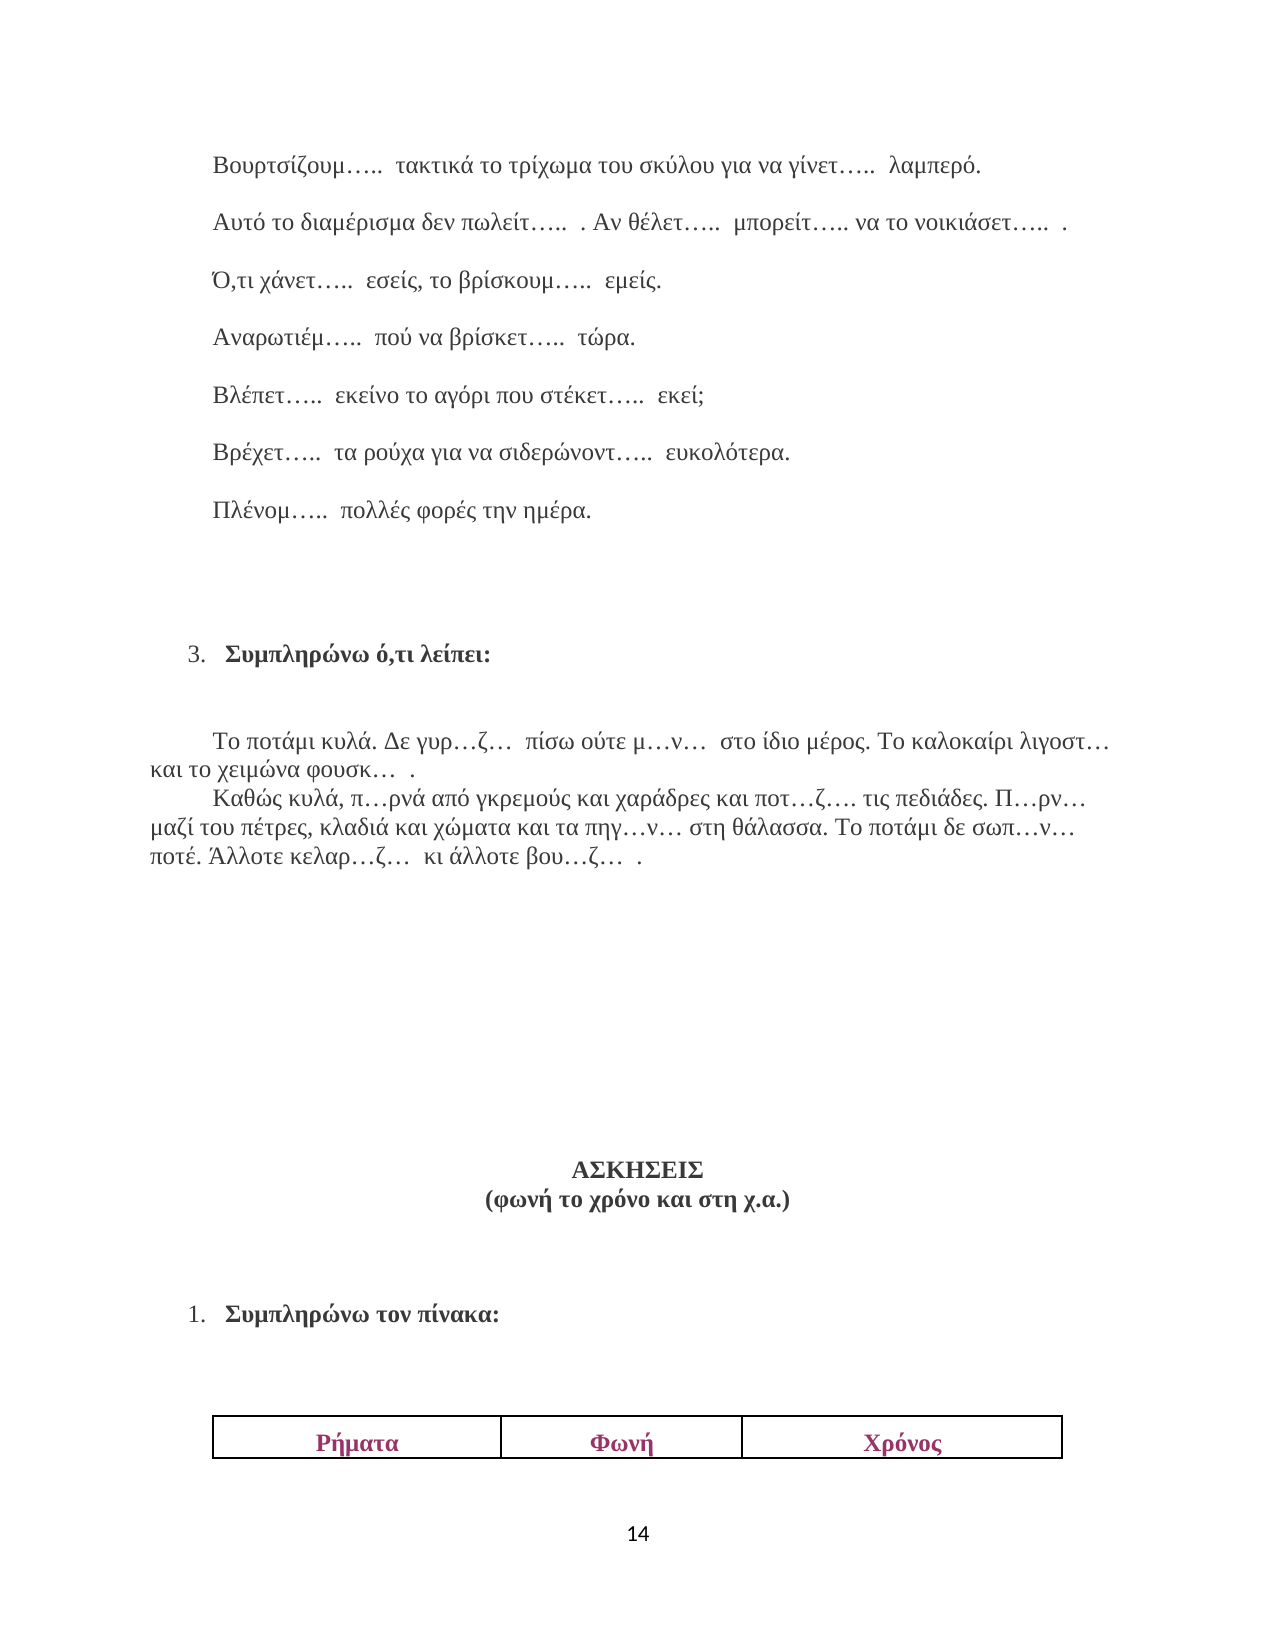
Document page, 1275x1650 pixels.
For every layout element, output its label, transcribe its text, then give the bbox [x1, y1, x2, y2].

table_header Φωνή [502, 1417, 741, 1457]
text Βουρτσίζουμ….. τακτικά το τρίχωμα του σκύλου για να γίνετ….. λαμπερό. [150, 150, 1125, 179]
table_header Ρήματα [214, 1417, 500, 1457]
text Πλένομ….. πολλές φορές την ημέρα. [150, 495, 1125, 524]
text (φωνή το χρόνο και στη χ.α.) [150, 1184, 1125, 1212]
text ΑΣΚΗΣΕΙΣ [150, 1155, 1125, 1184]
text Καθώς κυλά, π…ρνά από γκρεμούς και χαράδρες και ποτ…ζ…. τις πεδιάδες. Π…ρν… μαζί του πέτρες, κλαδιά και χώματα και τα πηγ…ν… στη θάλασσα. Το ποτάμι δε σωπ…ν… ποτέ. Άλλοτε κελαρ…ζ… κι άλλοτε βου…ζ… . [150, 783, 1125, 869]
text Βλέπετ….. εκείνο το αγόρι που στέκετ….. εκεί; [150, 380, 1125, 409]
text Αυτό το διαμέρισμα δεν πωλείτ….. . Αν θέλετ….. μπορείτ….. να το νοικιάσετ….. . [150, 207, 1125, 236]
table_header Χρόνος [743, 1417, 1061, 1457]
text Ό,τι χάνετ….. εσείς, το βρίσκουμ….. εμείς. [150, 265, 1125, 294]
list Συμπληρώνω ό,τι λείπει: [187, 639, 1125, 668]
text Αναρωτιέμ….. πού να βρίσκετ….. τώρα. [150, 322, 1125, 351]
text Βρέχετ….. τα ρούχα για να σιδερώνοντ….. ευκολότερα. [150, 437, 1125, 466]
list Συμπληρώνω τον πίνακα: [187, 1299, 1125, 1328]
text Το ποτάμι κυλά. Δε γυρ…ζ… πίσω ούτε μ…ν… στο ίδιο μέρος. Το καλοκαίρι λιγοστ… και το χειμώνα φουσκ… . [150, 726, 1125, 783]
